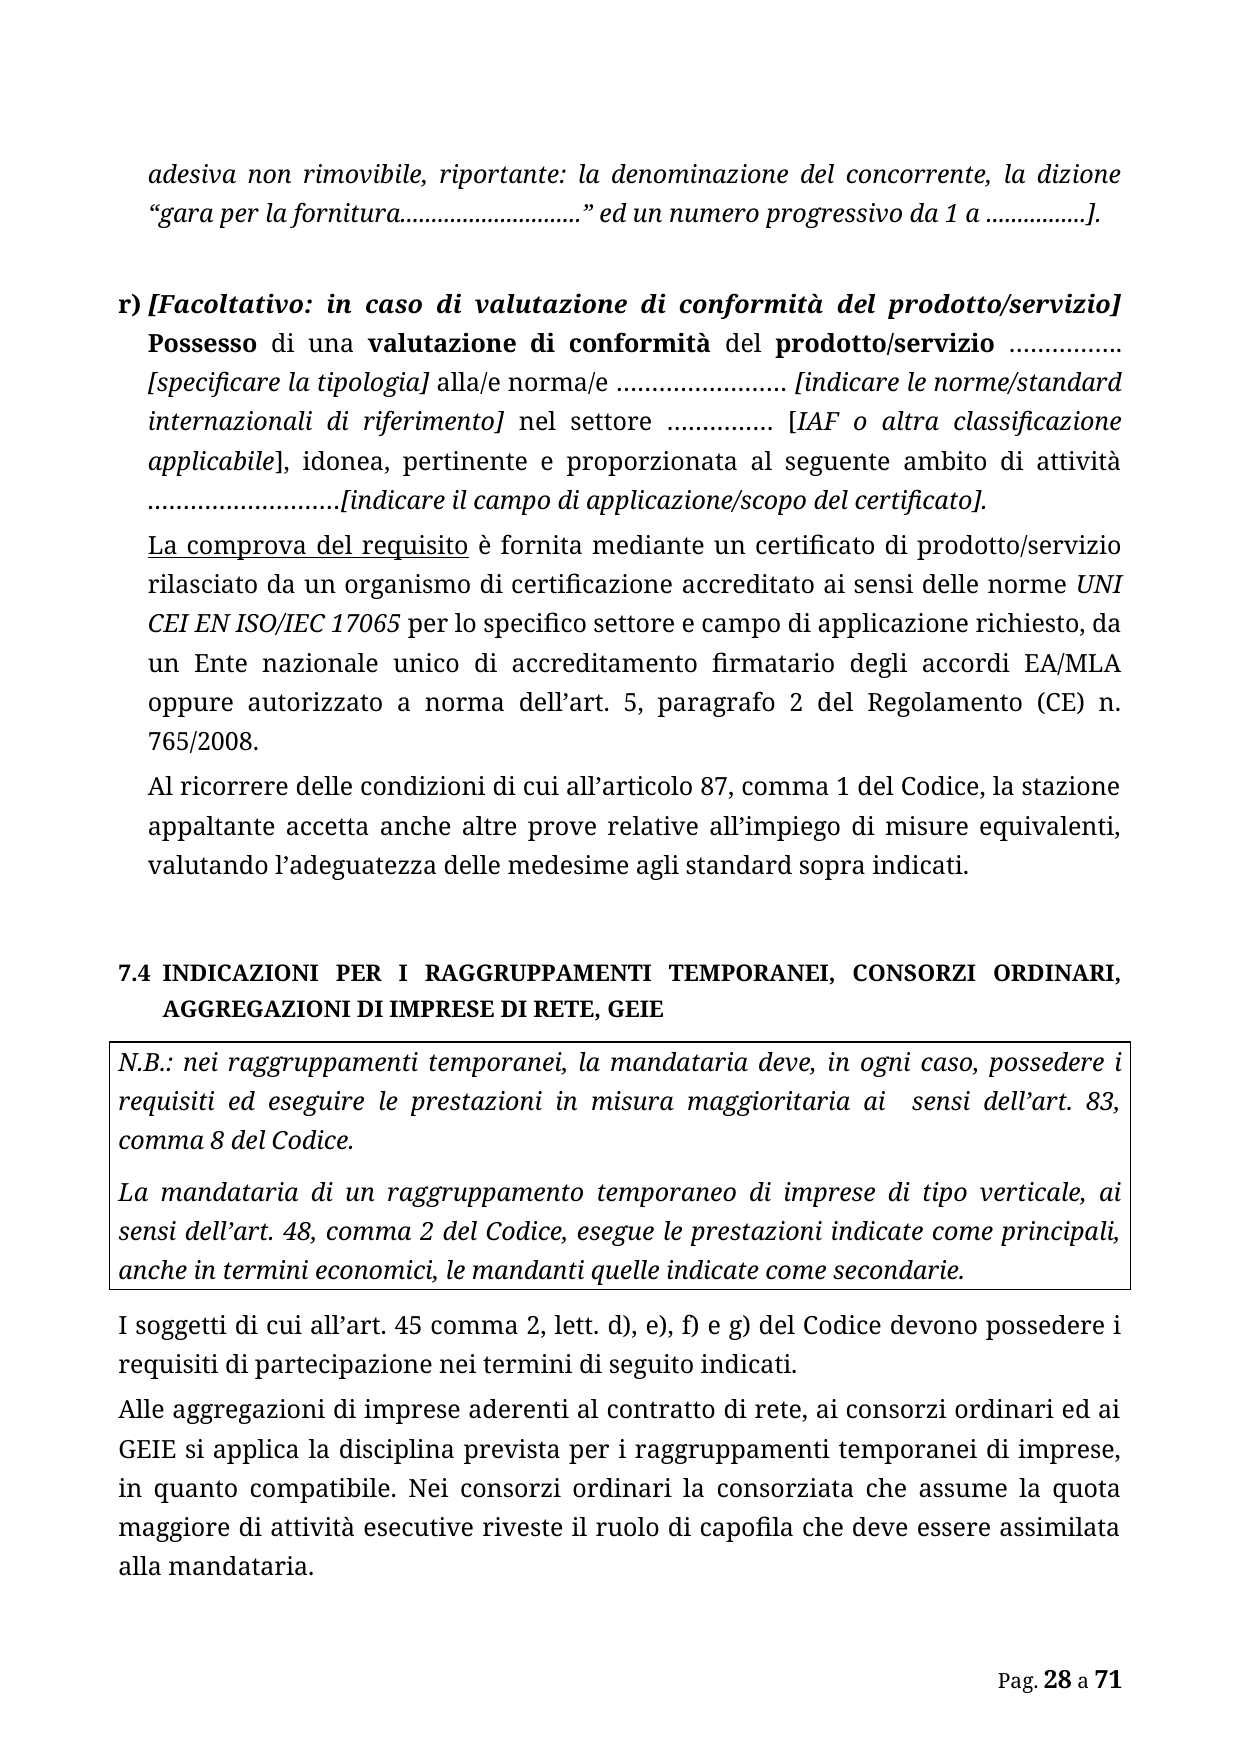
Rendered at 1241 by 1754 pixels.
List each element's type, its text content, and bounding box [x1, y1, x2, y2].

list Al ricorrere delle condizioni di cui all’articolo 87, comma 1 del Codice, la stazione appaltante accetta anche altre prove relative all’impiego di misure equivalenti, valutando l’adeguatezza delle medesime agli standard sopra indicati. [148, 769, 1122, 881]
list [Facoltativo: in caso di valutazione di conformità del prodotto/servizio] Possesso di una valutazione di conformità del prodotto/servizio ……………. [specificare la tipologia] alla/e norma/e …………………… [indicare le norme/standard internazionali di riferimento] nel settore …………… [IAF o altra classificazione applicabile], idonea, pertinente e proporzionata al seguente ambito di attività ………………………[indicare il campo di applicazione/scopo del certificato]. [118, 287, 1122, 516]
list La comprova del requisito è fornita mediante un certificato di prodotto/servizio rilasciato da un organismo di certificazione accreditato ai sensi delle norme UNI CEI EN ISO/IEC 17065 per lo specifico settore e campo di applicazione richiesto, da un Ente nazionale unico di accreditamento firmatario degli accordi EA/MLA oppure autorizzato a norma dell’art. 5, paragrafo 2 del Regolamento (CE) n. 765/2008. [148, 528, 1122, 758]
text Alle aggregazioni di imprese aderenti al contratto di rete, ai consorzi ordinari ed ai GEIE si applica la disciplina prevista per i raggruppamenti temporanei di imprese, in quanto compatibile. Nei consorzi ordinari la consorziata che assume la quota maggiore di attività esecutive riveste il ruolo di capofila che deve essere assimilata alla mandataria. [118, 1392, 1122, 1583]
text I soggetti di cui all’art. 45 comma 2, lett. d), e), f) e g) del Codice devono possedere i requisiti di partecipazione nei termini di seguito indicati. [118, 1308, 1122, 1381]
text N.B.: nei raggruppamenti temporanei, la mandataria deve, in ogni caso, possedere i requisiti ed eseguire le prestazioni in misura maggioritaria ai sensi dell’art. 83, comma 8 del Codice. [110, 1043, 1130, 1157]
subtitle Indicazioni per i raggruppamenti temporanei, consorzi ordinari, aggregazioni di imprese di rete, GEIE [118, 957, 1122, 1024]
text La mandataria di un raggruppamento temporaneo di imprese di tipo verticale, ai sensi dell’art. 48, comma 2 del Codice, esegue le prestazioni indicate come principali, anche in termini economici, le mandanti quelle indicate come secondarie. [110, 1171, 1130, 1289]
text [148, 157, 1122, 230]
